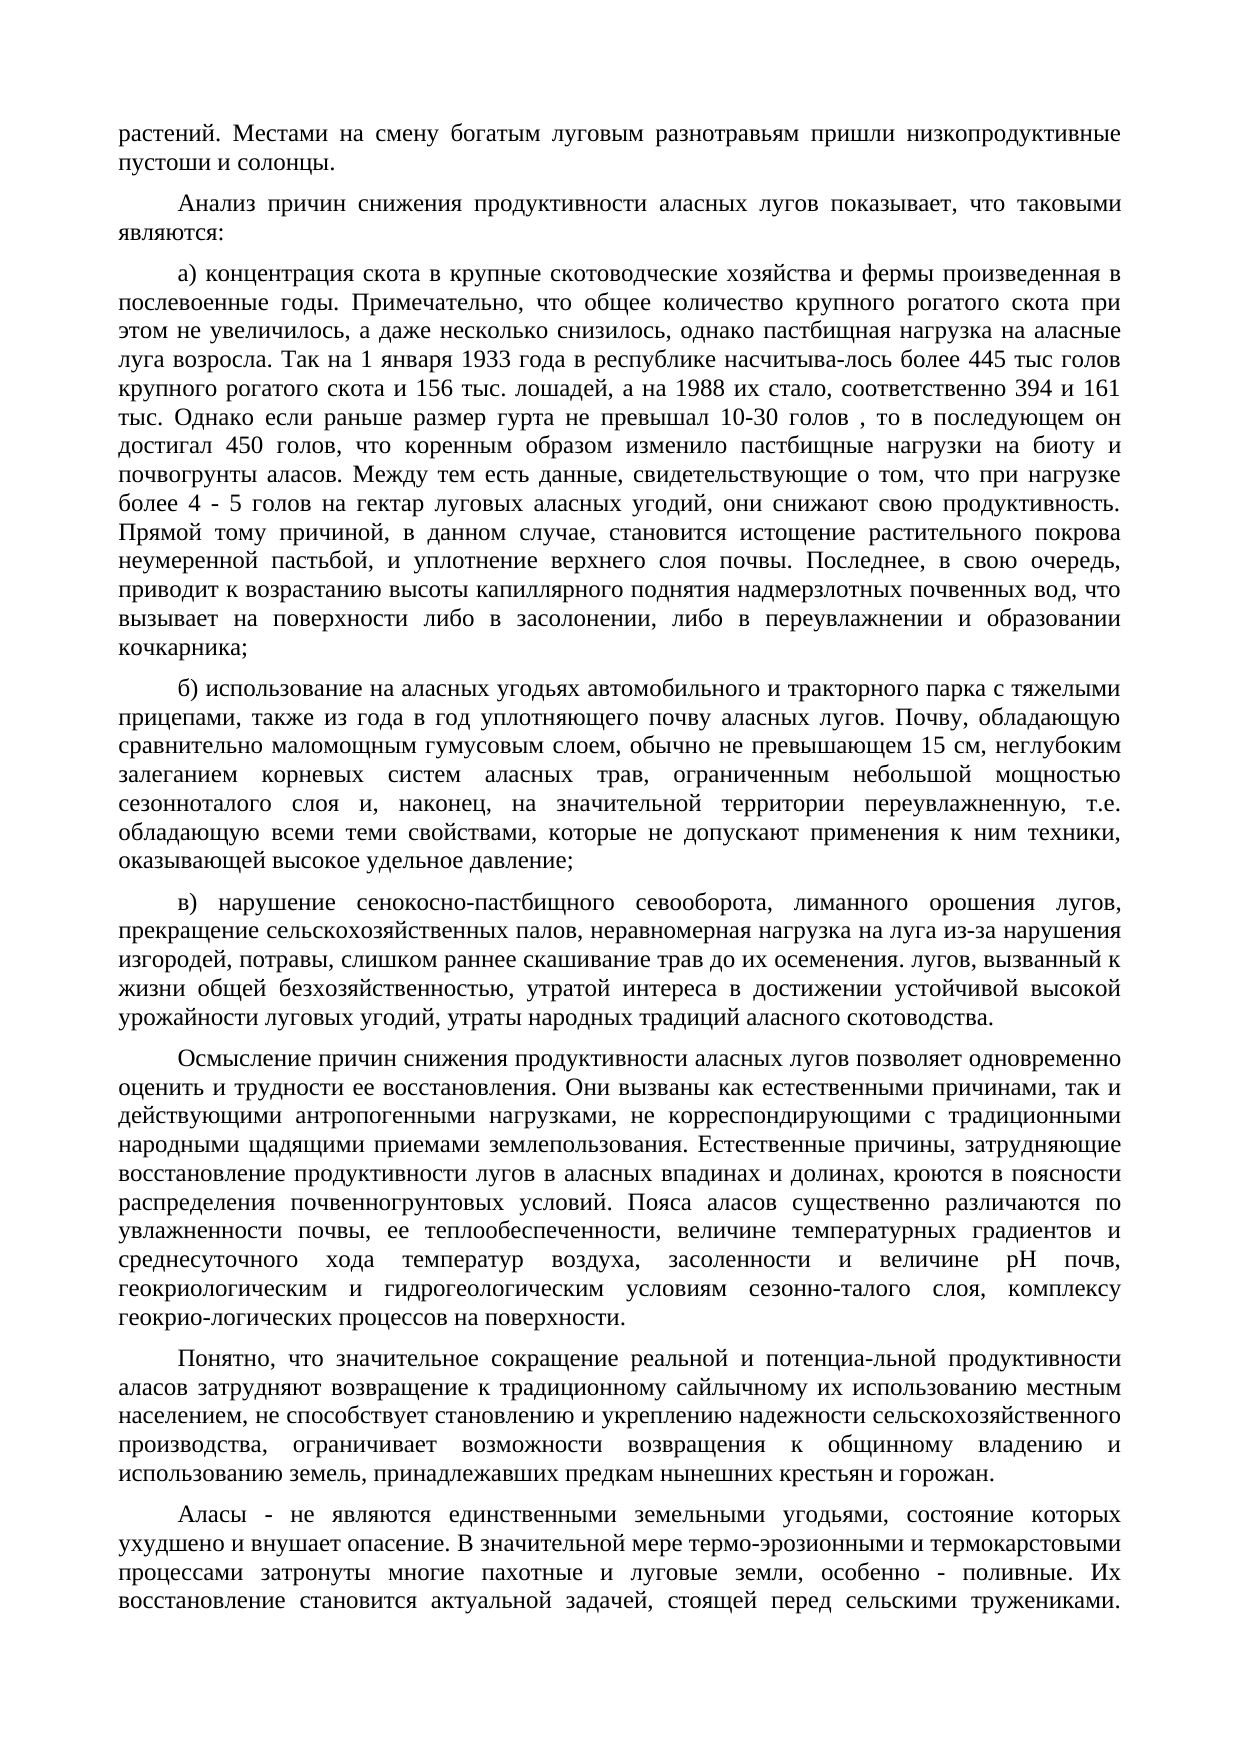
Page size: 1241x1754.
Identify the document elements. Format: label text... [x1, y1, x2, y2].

text Понятно, что значительное сокращение реальной и потенциа-льной продуктивности аласов затрудняют возвращение к традиционному сайлычному их использованию местным населением, не способствует становлению и укреплению надежности сельскохозяйственного производства, ограничивает возможности возвращения к общинному владению и использованию земель, принадлежавших предкам нынешних крестьян и горожан. [118, 1343, 1122, 1487]
text б) использование на аласных угодьях автомобильного и тракторного парка с тяжелыми прицепами, также из года в год уплотняющего почву аласных лугов. Почву, обладающую сравнительно маломощным гумусовым слоем, обычно не превышающем 15 см, неглубоким залеганием корневых систем аласных трав, ограниченным небольшой мощностью сезонноталого слоя и, наконец, на значительной территории переувлажненную, т.е. обладающую всеми теми свойствами, которые не допускают применения к ним техники, оказывающей высокое удельное давление; [118, 673, 1122, 874]
text а) концентрация скота в крупные скотоводческие хозяйства и фермы произведенная в послевоенные годы. Примечательно, что общее количество крупного рогатого скота при этом не увеличилось, а даже несколько снизилось, однако пастбищная нагрузка на аласные луга возросла. Так на 1 января 1933 года в республике насчитыва-лось более 445 тыс голов крупного рогатого скота и 156 тыс. лошадей, а на 1988 их стало, соответственно 394 и 161 тыс. Однако если раньше размер гурта не превышал 10-30 голов , то в последующем он достигал 450 голов, что коренным образом изменило пастбищные нагрузки на биоту и почвогрунты аласов. Между тем есть данные, свидетельствующие о том, что при нагрузке более 4 - 5 голов на гектар луговых аласных угодий, они снижают свою продуктивность. Прямой тому причиной, в данном случае, становится истощение растительного покрова неумеренной пастьбой, и уплотнение верхнего слоя почвы. Последнее, в свою очередь, приводит к возрастанию высоты капиллярного поднятия надмерзлотных почвенных вод, что вызывает на поверхности либо в засолонении, либо в переувлажнении и образовании кочкарника; [118, 258, 1122, 661]
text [118, 1499, 1122, 1614]
text Осмысление причин снижения продуктивности аласных лугов позволяет одновременно оценить и трудности ее восстановления. Они вызваны как естественными причинами, так и действующими антропогенными нагрузками, не корреспондирующими с традиционными народными щадящими приемами землепользования. Естественные причины, затрудняющие восстановление продуктивности лугов в аласных впадинах и долинах, кроются в поясности распределения почвенногрунтовых условий. Пояса аласов существенно различаются по увлажненности почвы, ее теплообеспеченности, величине температурных градиентов и среднесуточного хода температур воздуха, засоленности и величине рН почв, геокриологическим и гидрогеологическим условиям сезонно-талого слоя, комплексу геокрио-логических процессов на поверхности. [118, 1043, 1122, 1331]
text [118, 118, 1122, 176]
text Анализ причин снижения продуктивности аласных лугов показывает, что таковыми являются: [118, 188, 1122, 246]
text в) нарушение сенокосно-пастбищного севооборота, лиманного орошения лугов, прекращение сельскохозяйственных палов, неравномерная нагрузка на луга из-за нарушения изгородей, потравы, слишком раннее скашивание трав до их осеменения. лугов, вызванный к жизни общей безхозяйственностью, утратой интереса в достижении устойчивой высокой урожайности луговых угодий, утраты народных традиций аласного скотоводства. [118, 887, 1122, 1031]
